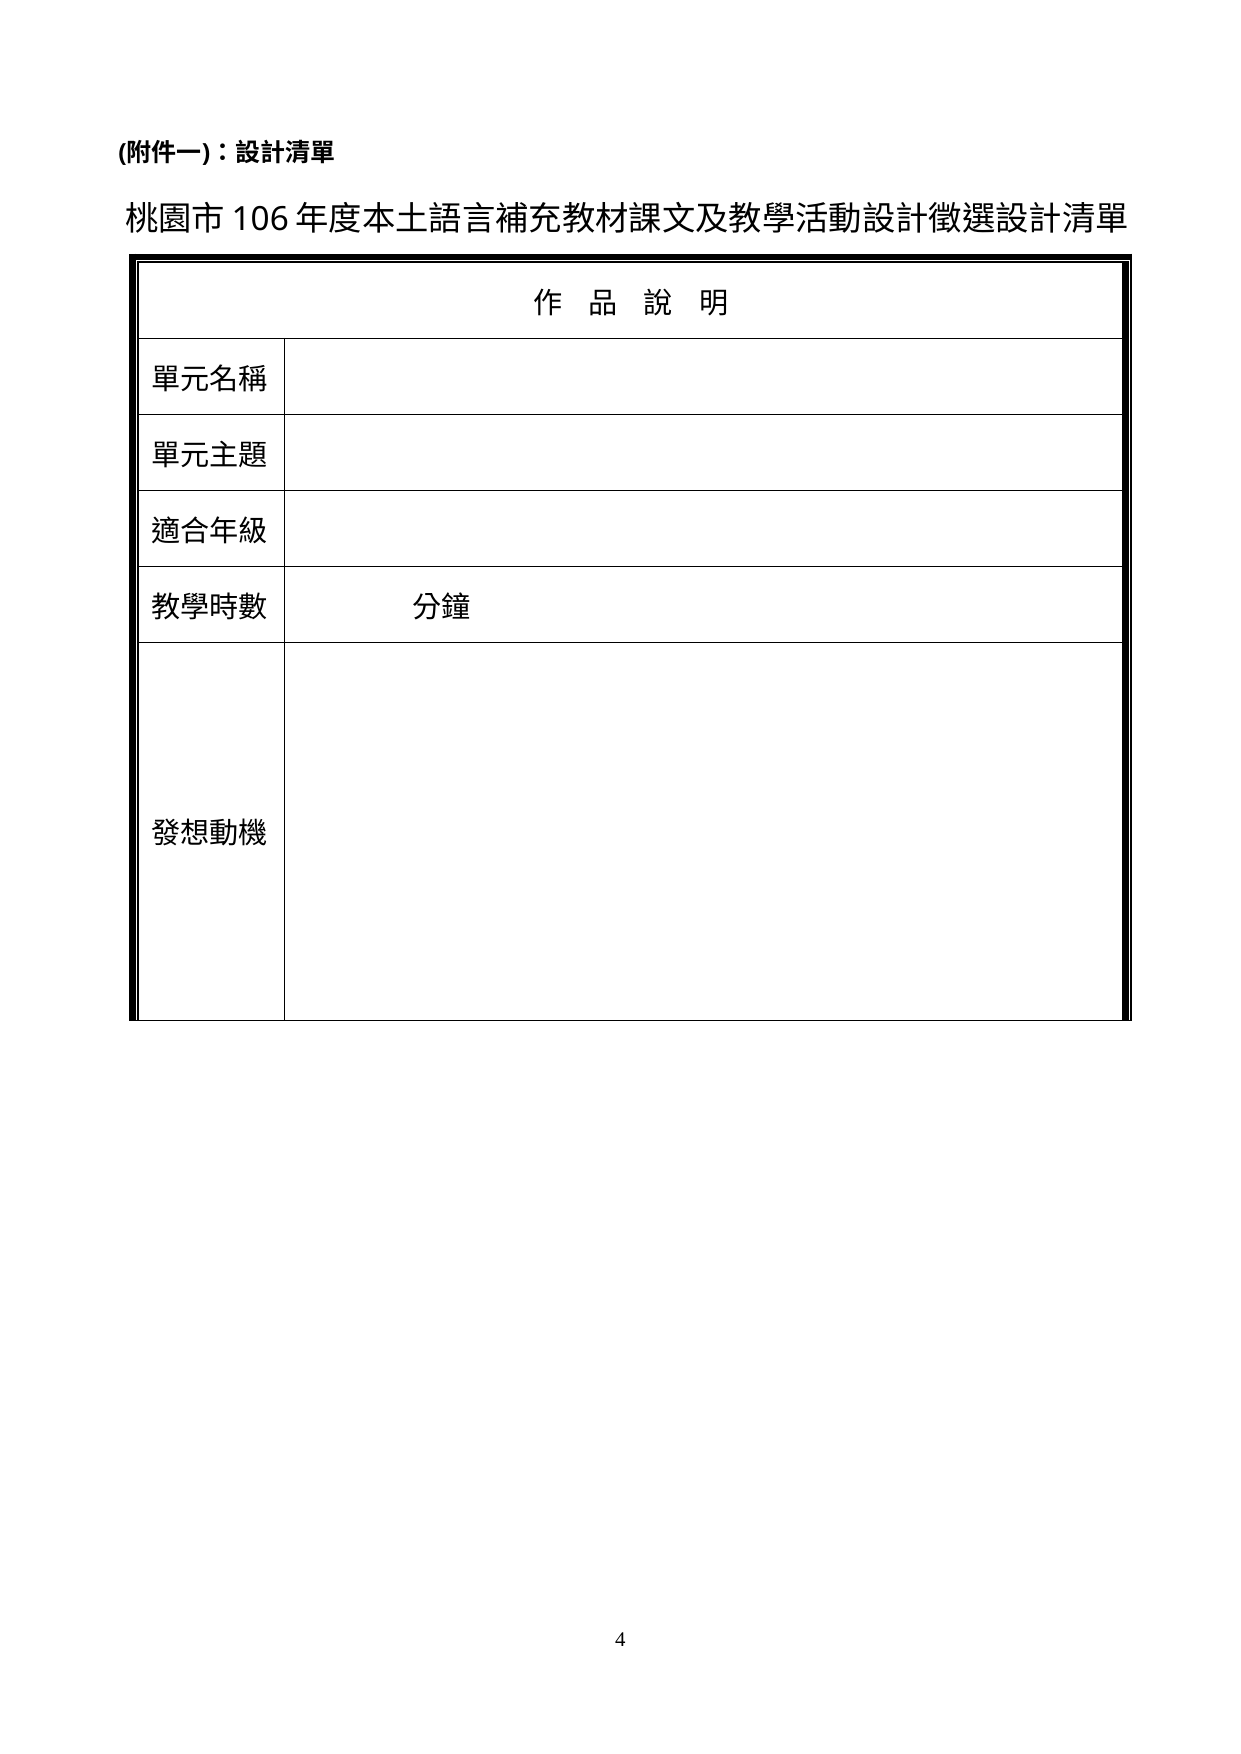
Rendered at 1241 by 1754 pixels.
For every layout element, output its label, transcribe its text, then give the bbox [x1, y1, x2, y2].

table_cell 單元名稱 [139, 339, 284, 414]
table_cell 發想動機 [139, 643, 284, 1019]
table_cell [285, 491, 1122, 566]
table_cell [285, 415, 1122, 490]
table_header 作 品 說 明 [139, 263, 1122, 338]
text (附件一)：設計清單 [118, 132, 1122, 169]
table_cell 單元主題 [139, 415, 284, 490]
table_cell 分鐘 [285, 567, 1122, 642]
text 桃園市106年度本土語言補充教材課文及教學活動設計徵選設計清單 [81, 178, 1173, 253]
table_cell 適合年級 [139, 491, 284, 566]
table_cell 教學時數 [139, 567, 284, 642]
table_cell [285, 643, 1122, 1019]
table_cell [285, 339, 1122, 414]
